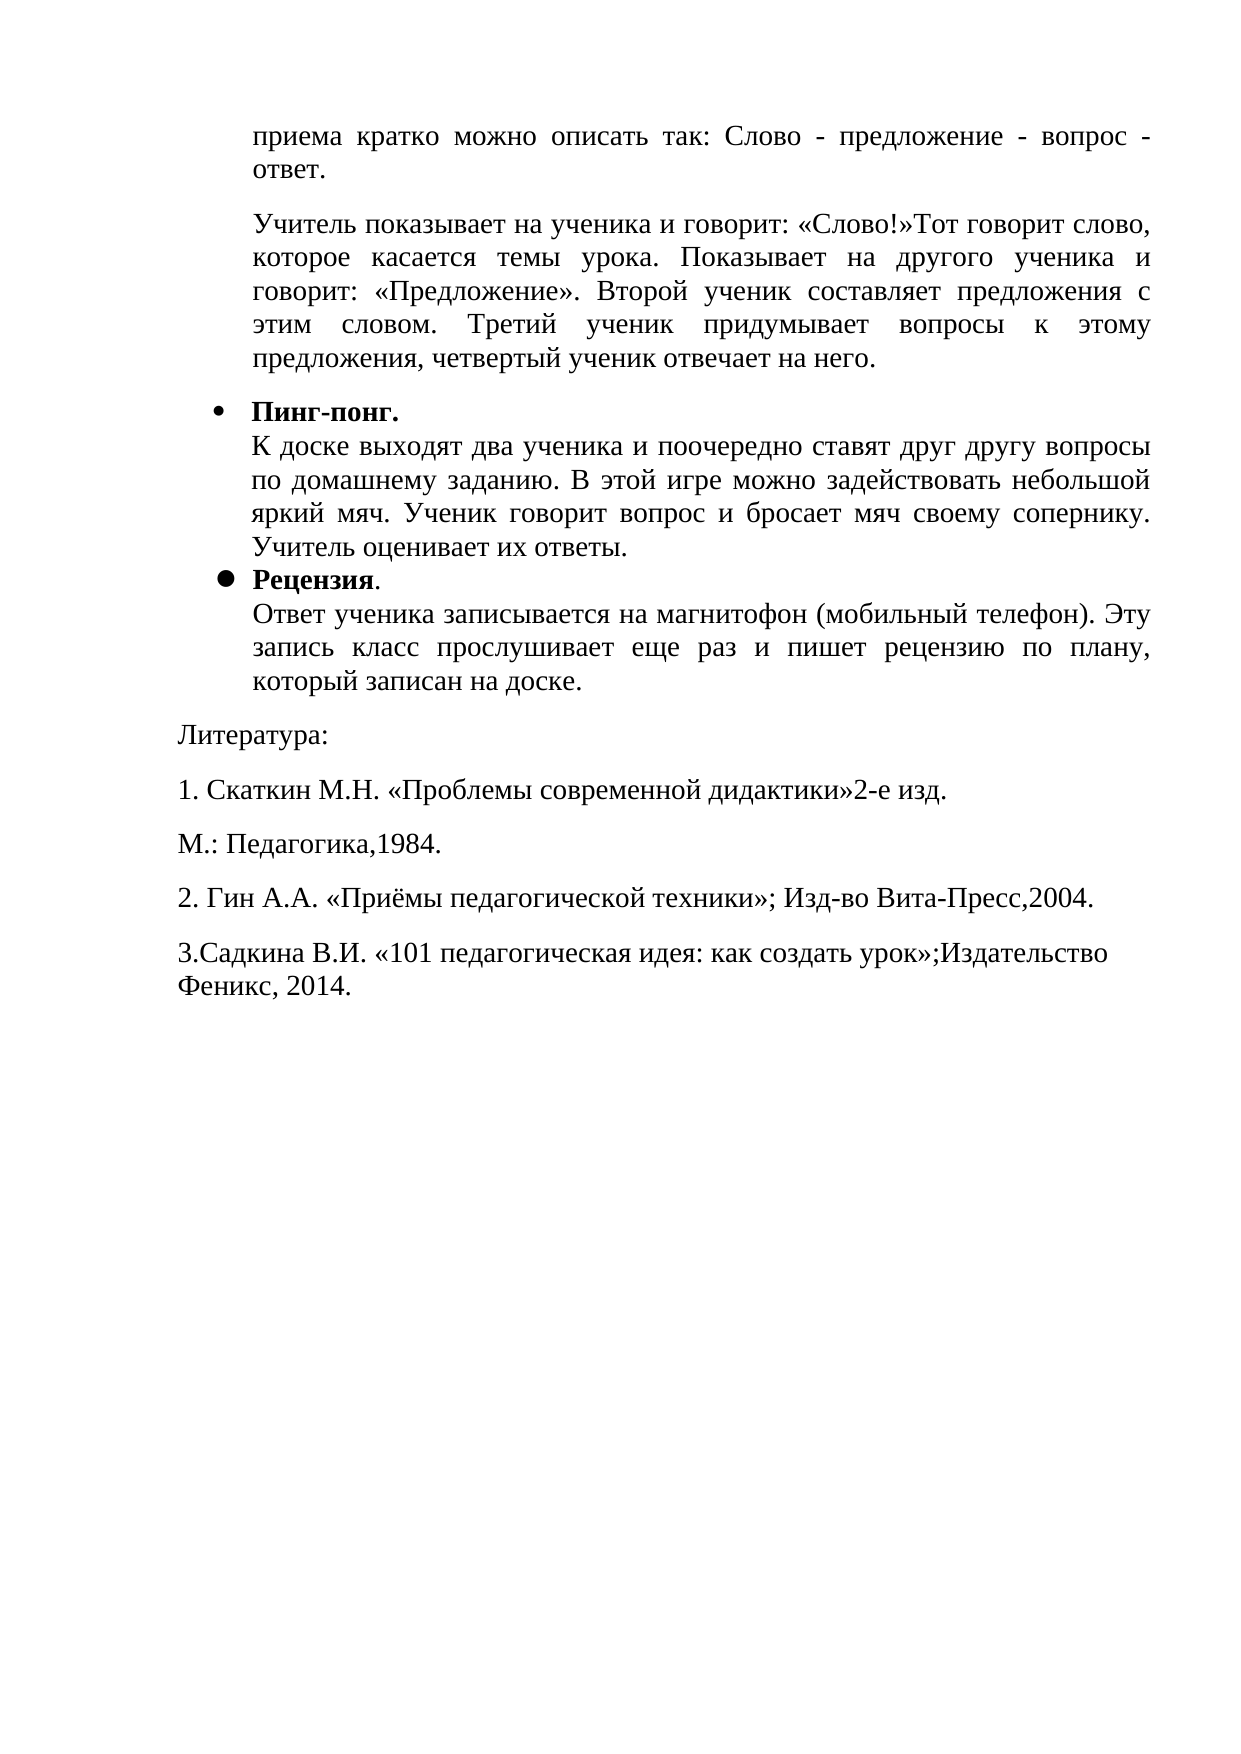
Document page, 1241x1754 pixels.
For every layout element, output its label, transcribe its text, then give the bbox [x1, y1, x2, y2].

text Учитель показывает на ученика и говорит: «Слово!»Тот говорит слово, которое касается темы урока. Показывает на другого ученика и говорит: «Предложение». Второй ученик составляет предложения с этим словом. Третий ученик придумывает вопросы к этому предложения, четвертый ученик отвечает на него. [252, 206, 1152, 374]
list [215, 118, 1152, 185]
text 2. Гин А.А. «Приёмы педагогической техники»; Изд-во Вита-Пресс,2004. [177, 881, 1152, 914]
text М.: Педагогика,1984. [177, 826, 1152, 860]
list Рецензия. Ответ ученика записывается на магнитофон (мобильный телефон). Эту запись класс прослушивает еще раз и пишет рецензию по плану, который записан на доске. [215, 562, 1152, 697]
list Пинг-понг. К доске выходят два ученика и поочередно ставят друг другу вопросы по домашнему заданию. В этой игре можно задействовать небольшой яркий мяч. Ученик говорит вопрос и бросает мяч своему сопернику. Учитель оценивает их ответы. [213, 394, 1152, 562]
text 1. Скаткин М.Н. «Проблемы современной дидактики»2-е изд. [177, 772, 1152, 805]
text Литература: [177, 717, 1152, 751]
text 3.Садкина В.И. «101 педагогическая идея: как создать урок»;Издательство Феникс, 2014. [177, 935, 1152, 1002]
